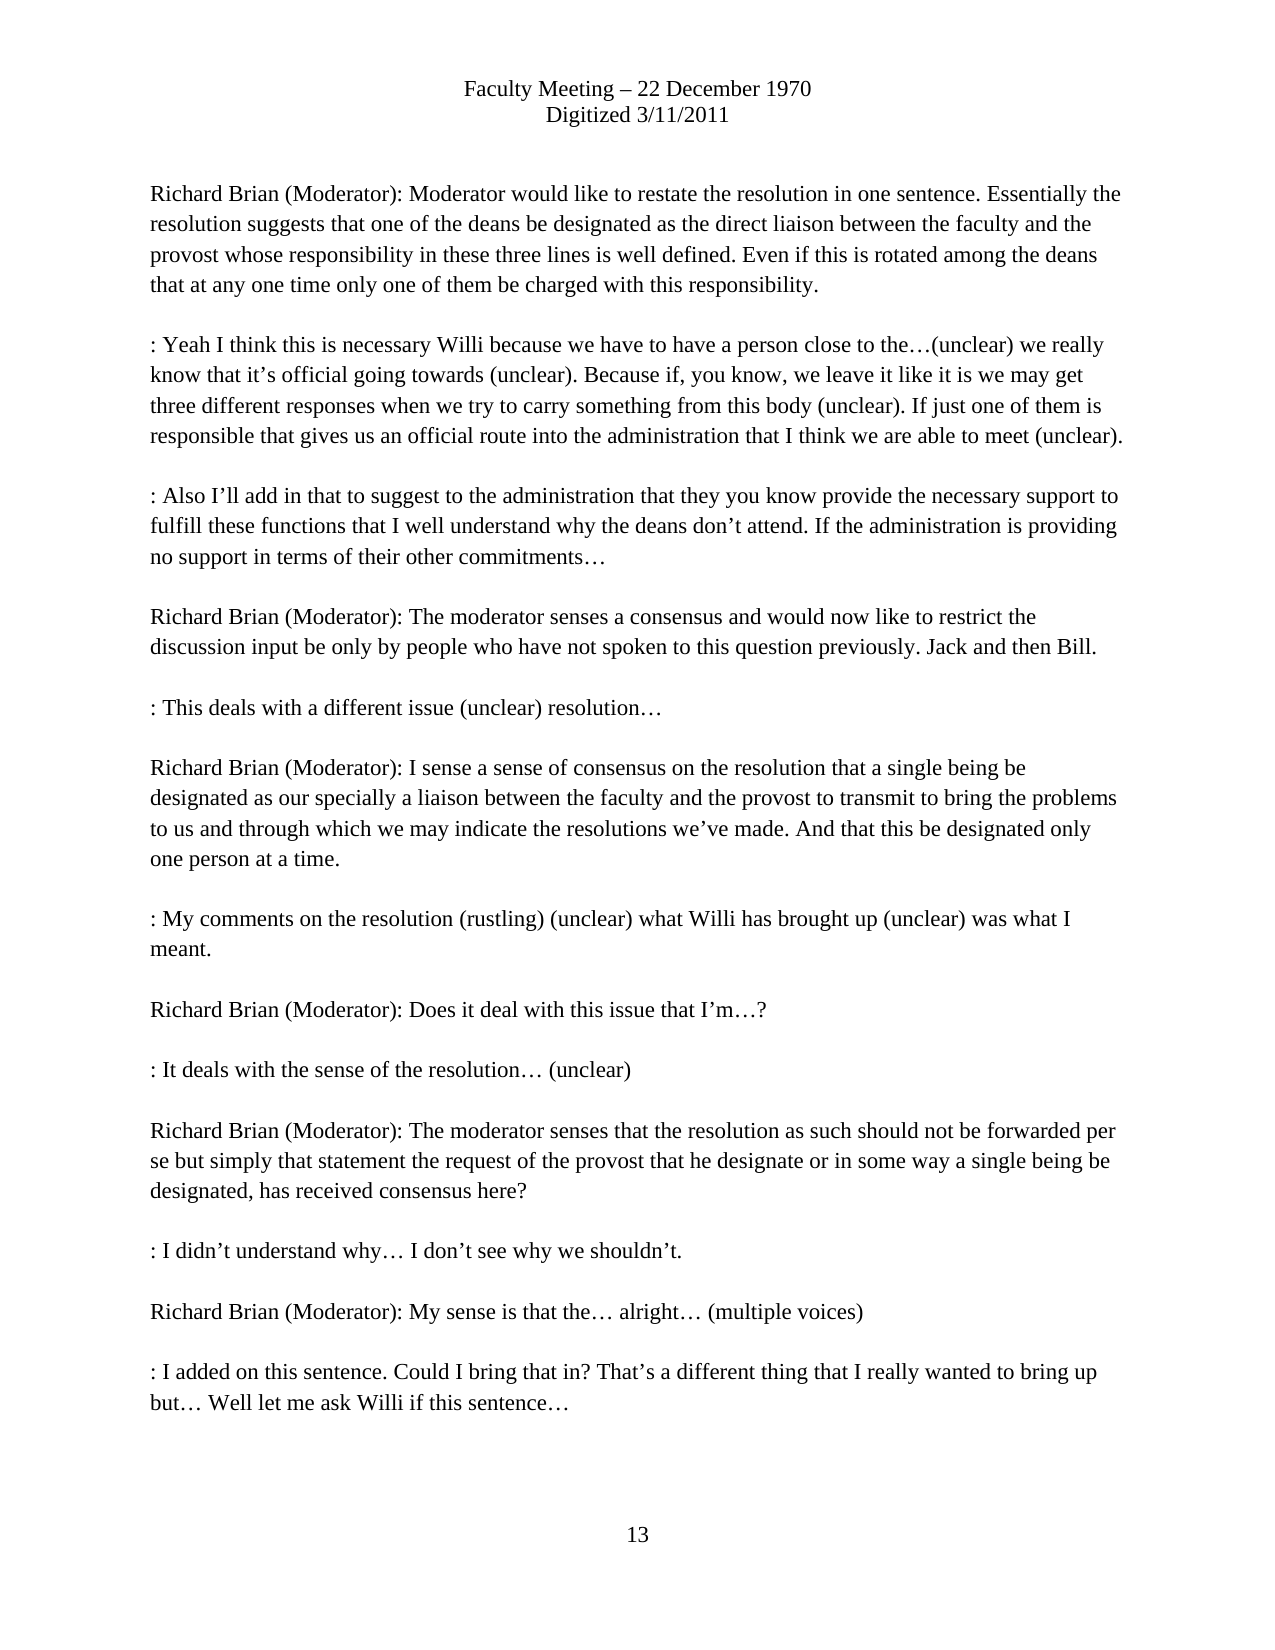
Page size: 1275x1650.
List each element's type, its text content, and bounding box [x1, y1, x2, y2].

text Richard Brian (Moderator): Does it deal with this issue that I’m…? [150, 996, 1125, 1022]
text Richard Brian (Moderator): Moderator would like to restate the resolution in one sentence. Essentially the resolution suggests that one of the deans be designated as the direct liaison between the faculty and the provost whose responsibility in these three lines is well defined. Even if this is rotated among the deans that at any one time only one of them be charged with this responsibility. [150, 180, 1125, 297]
text Richard Brian (Moderator): My sense is that the… alright… (multiple voices) [150, 1298, 1125, 1324]
text : Also I’ll add in that to suggest to the administration that they you know provide the necessary support to fulfill these functions that I well understand why the deans don’t attend. If the administration is providing no support in terms of their other commitments… [150, 482, 1125, 569]
text : I didn’t understand why… I don’t see why we shouldn’t. [150, 1237, 1125, 1264]
text Richard Brian (Moderator): The moderator senses a consensus and would now like to restrict the discussion input be only by people who have not spoken to this question previously. Jack and then Bill. [150, 603, 1125, 660]
text : It deals with the sense of the resolution… (unclear) [150, 1056, 1125, 1083]
text : I added on this sentence. Could I bring that in? That’s a different thing that I really wanted to bring up but… Well let me ask Willi if this sentence… [150, 1358, 1125, 1415]
text : This deals with a different issue (unclear) resolution… [150, 694, 1125, 720]
text Richard Brian (Moderator): I sense a sense of consensus on the resolution that a single being be designated as our specially a liaison between the faculty and the provost to transmit to bring the problems to us and through which we may indicate the resolutions we’ve made. And that this be designated only one person at a time. [150, 754, 1125, 871]
text : My comments on the resolution (rustling) (unclear) what Willi has brought up (unclear) was what I meant. [150, 905, 1125, 962]
text Richard Brian (Moderator): The moderator senses that the resolution as such should not be forwarded per se but simply that statement the request of the provost that he designate or in some way a single being be designated, has received consensus here? [150, 1117, 1125, 1203]
text : Yeah I think this is necessary Willi because we have to have a person close to the…(unclear) we really know that it’s official going towards (unclear). Because if, you know, we leave it like it is we may get three different responses when we try to carry something from this body (unclear). If just one of them is responsible that gives us an official route into the administration that I think we are able to meet (unclear). [150, 331, 1125, 448]
